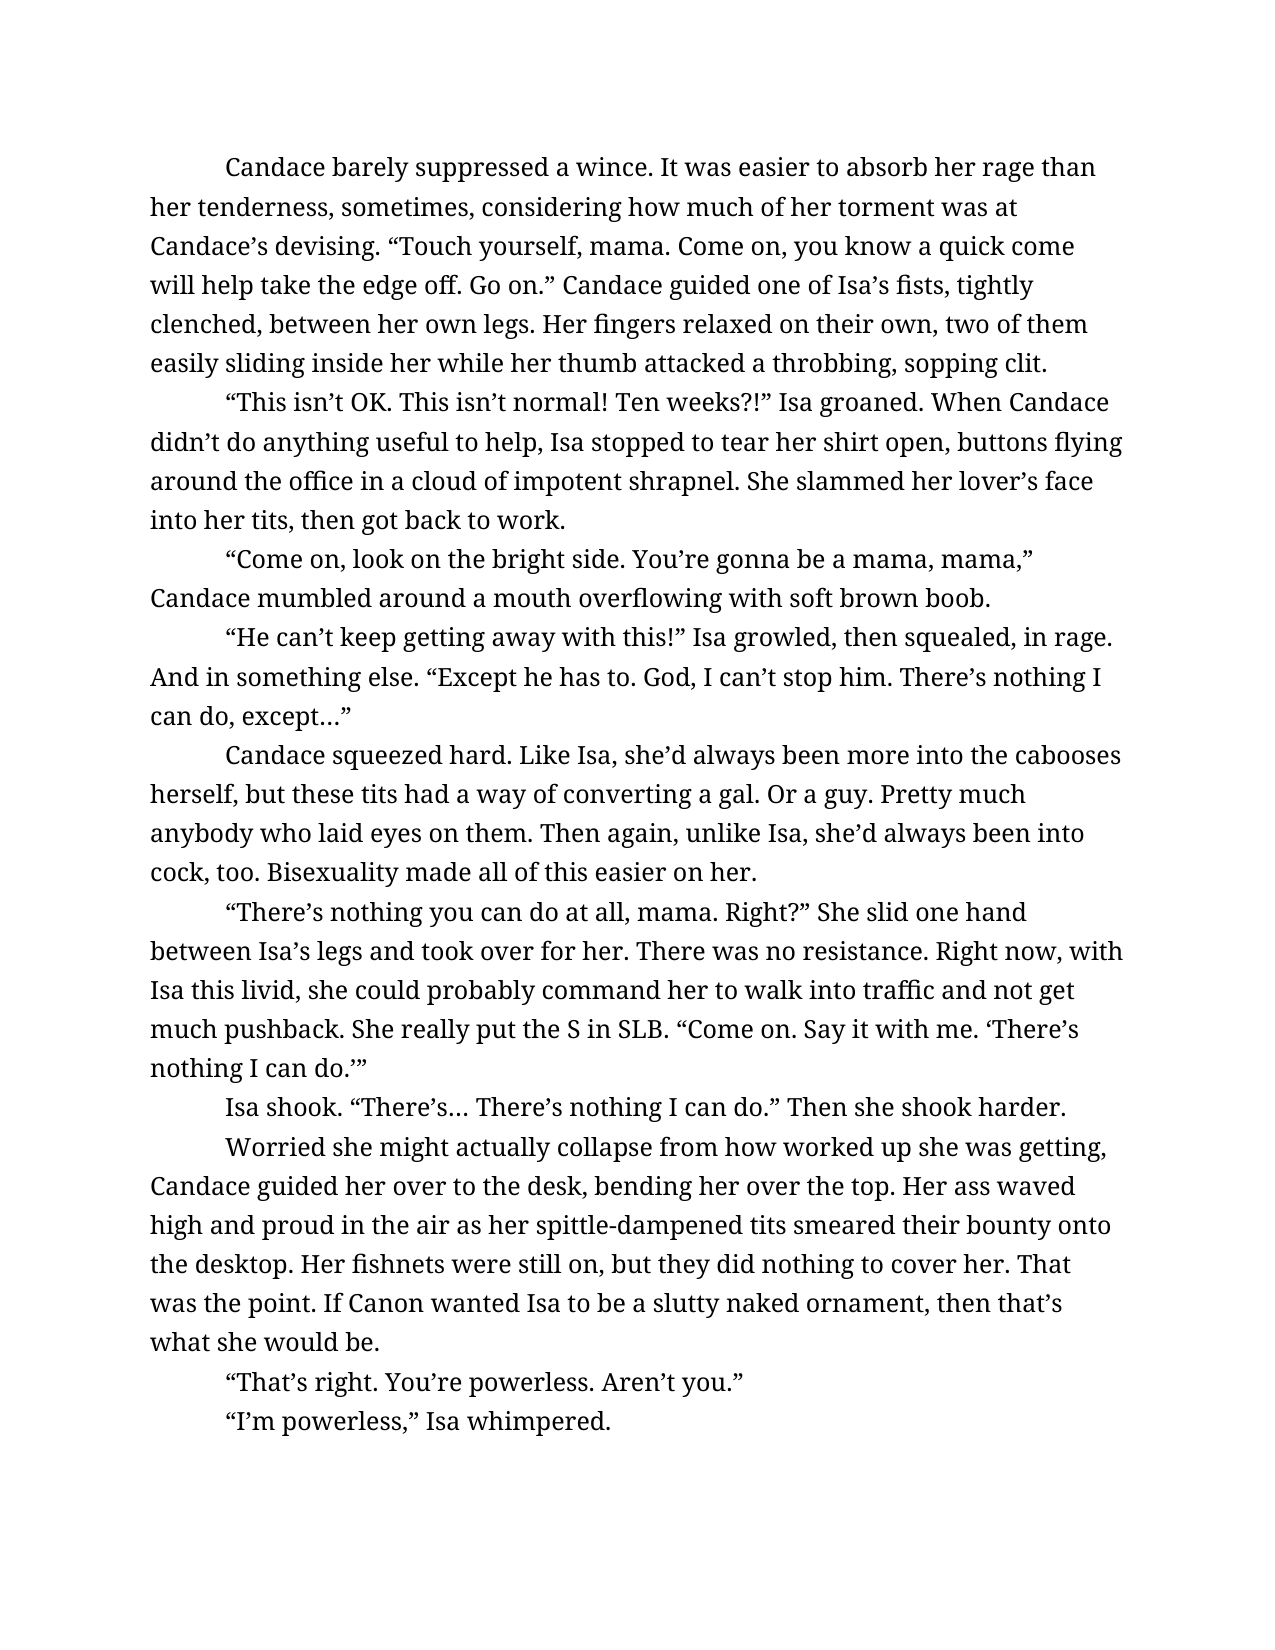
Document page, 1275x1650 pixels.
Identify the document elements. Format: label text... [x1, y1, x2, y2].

text Candace squeezed hard. Like Isa, she’d always been more into the cabooses herself, but these tits had a way of converting a gal. Or a guy. Pretty much anybody who laid eyes on them. Then again, unlike Isa, she’d always been into cock, too. Bisexuality made all of this easier on her. [150, 737, 1125, 889]
text “I’m powerless,” Isa whimpered. [150, 1403, 1125, 1437]
text Isa shook. “There’s… There’s nothing I can do.” Then she shook harder. [150, 1090, 1125, 1124]
text “That’s right. You’re powerless. Aren’t you.” [150, 1364, 1125, 1398]
text Worried she might actually collapse from how worked up she was getting, Candace guided her over to the desk, bending her over the top. Her ass waved high and proud in the air as her spittle-dampened tits smeared their bounty onto the desktop. Her fishnets were still on, but they did nothing to cover her. That was the point. If Canon wanted Isa to be a slutty naked ornament, then that’s what she would be. [150, 1129, 1125, 1359]
text “He can’t keep getting away with this!” Isa growled, then squealed, in rage. And in something else. “Except he has to. God, I can’t stop him. There’s nothing I can do, except…” [150, 620, 1125, 732]
text Candace barely suppressed a wince. It was easier to absorb her rage than her tenderness, sometimes, considering how much of her torment was at Candace’s devising. “Touch yourself, mama. Come on, you know a quick come will help take the edge off. Go on.” Candace guided one of Isa’s fists, tightly clenched, between her own legs. Her fingers relaxed on their own, two of them easily sliding inside her while her thumb attacked a throbbing, sopping clit. [150, 150, 1125, 380]
text “This isn’t OK. This isn’t normal! Ten weeks?!” Isa groaned. When Candace didn’t do anything useful to help, Isa stopped to tear her shirt open, buttons flying around the office in a cloud of impotent shrapnel. She slammed her lover’s face into her tits, then got back to work. [150, 385, 1125, 537]
text “There’s nothing you can do at all, mama. Right?” She slid one hand between Isa’s legs and took over for her. There was no resistance. Right now, with Isa this livid, she could probably command her to walk into traffic and not get much pushback. She really put the S in SLB. “Come on. Say it with me. ‘There’s nothing I can do.’” [150, 894, 1125, 1085]
text “Come on, look on the bright side. You’re gonna be a mama, mama,” Candace mumbled around a mouth overflowing with soft brown boob. [150, 542, 1125, 615]
